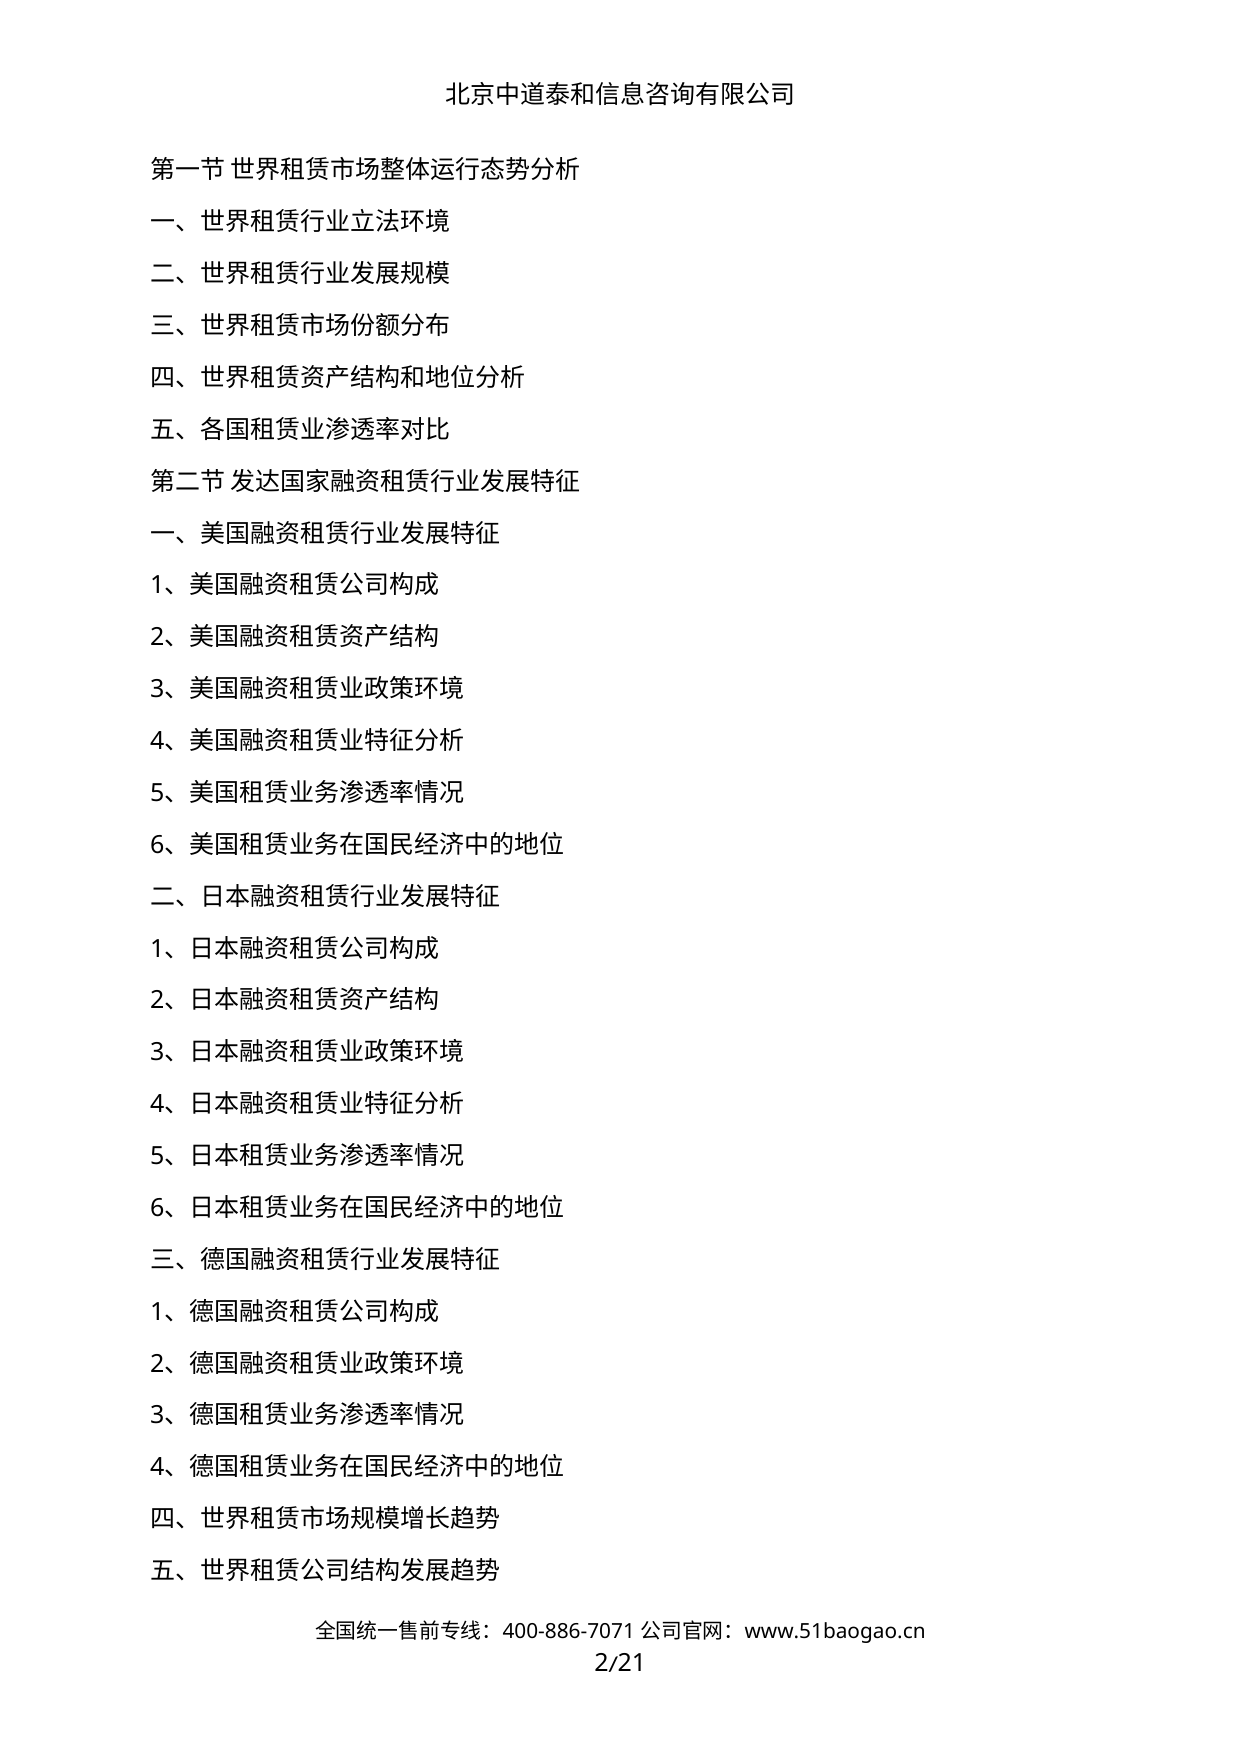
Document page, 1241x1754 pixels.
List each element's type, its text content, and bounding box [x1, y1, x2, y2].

text 2、日本融资租赁资产结构 [150, 980, 1090, 1016]
text 5、美国租赁业务渗透率情况 [150, 772, 1090, 809]
text 2、美国融资租赁资产结构 [150, 617, 1090, 653]
text 1、德国融资租赁公司构成 [150, 1291, 1090, 1327]
text 4、德国租赁业务在国民经济中的地位 [150, 1447, 1090, 1483]
text 五、各国租赁业渗透率对比 [150, 409, 1090, 446]
text 1、日本融资租赁公司构成 [150, 928, 1090, 964]
text 第一节 世界租赁市场整体运行态势分析 [150, 150, 1090, 186]
text 4、美国融资租赁业特征分析 [150, 721, 1090, 757]
text 第二节 发达国家融资租赁行业发展特征 [150, 461, 1090, 497]
text 5、日本租赁业务渗透率情况 [150, 1136, 1090, 1172]
text 四、世界租赁资产结构和地位分析 [150, 357, 1090, 394]
text 2、德国融资租赁业政策环境 [150, 1343, 1090, 1379]
text 五、世界租赁公司结构发展趋势 [150, 1551, 1090, 1587]
text 6、日本租赁业务在国民经济中的地位 [150, 1187, 1090, 1224]
text 二、世界租赁行业发展规模 [150, 254, 1090, 290]
text 3、美国融资租赁业政策环境 [150, 669, 1090, 705]
text 四、世界租赁市场规模增长趋势 [150, 1499, 1090, 1535]
text 三、世界租赁市场份额分布 [150, 306, 1090, 342]
text 3、德国租赁业务渗透率情况 [150, 1395, 1090, 1431]
text 一、美国融资租赁行业发展特征 [150, 513, 1090, 549]
text 一、世界租赁行业立法环境 [150, 202, 1090, 238]
text 6、美国租赁业务在国民经济中的地位 [150, 824, 1090, 861]
text 1、美国融资租赁公司构成 [150, 565, 1090, 601]
text 三、德国融资租赁行业发展特征 [150, 1239, 1090, 1276]
text 3、日本融资租赁业政策环境 [150, 1032, 1090, 1068]
text 二、日本融资租赁行业发展特征 [150, 876, 1090, 912]
text 4、日本融资租赁业特征分析 [150, 1084, 1090, 1120]
